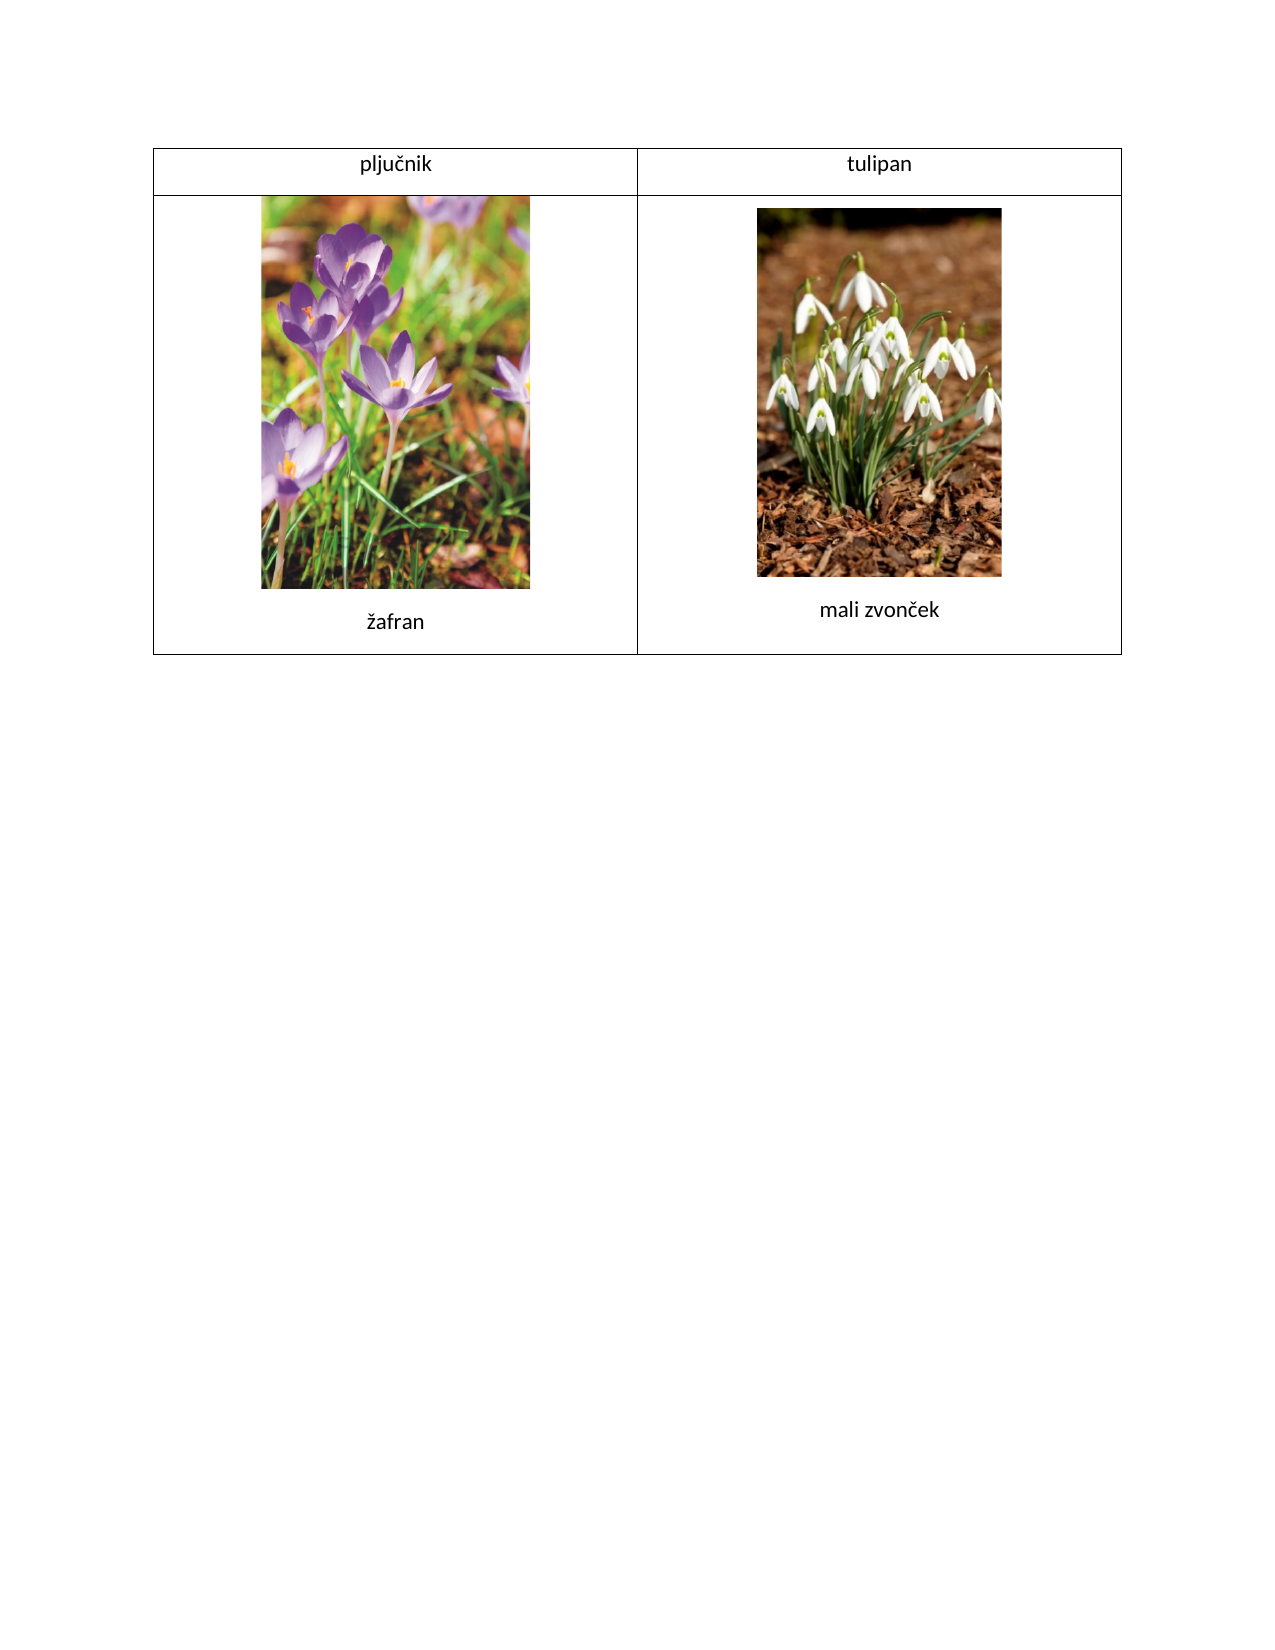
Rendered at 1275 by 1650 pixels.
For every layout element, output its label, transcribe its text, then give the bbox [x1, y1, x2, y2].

picture [757, 208, 1002, 577]
picture [261, 196, 530, 589]
table_cell mali zvonček [638, 196, 1121, 654]
table_cell žafran [154, 196, 637, 654]
table_cell pljučnik [154, 149, 637, 195]
table_cell tulipan [638, 149, 1121, 195]
